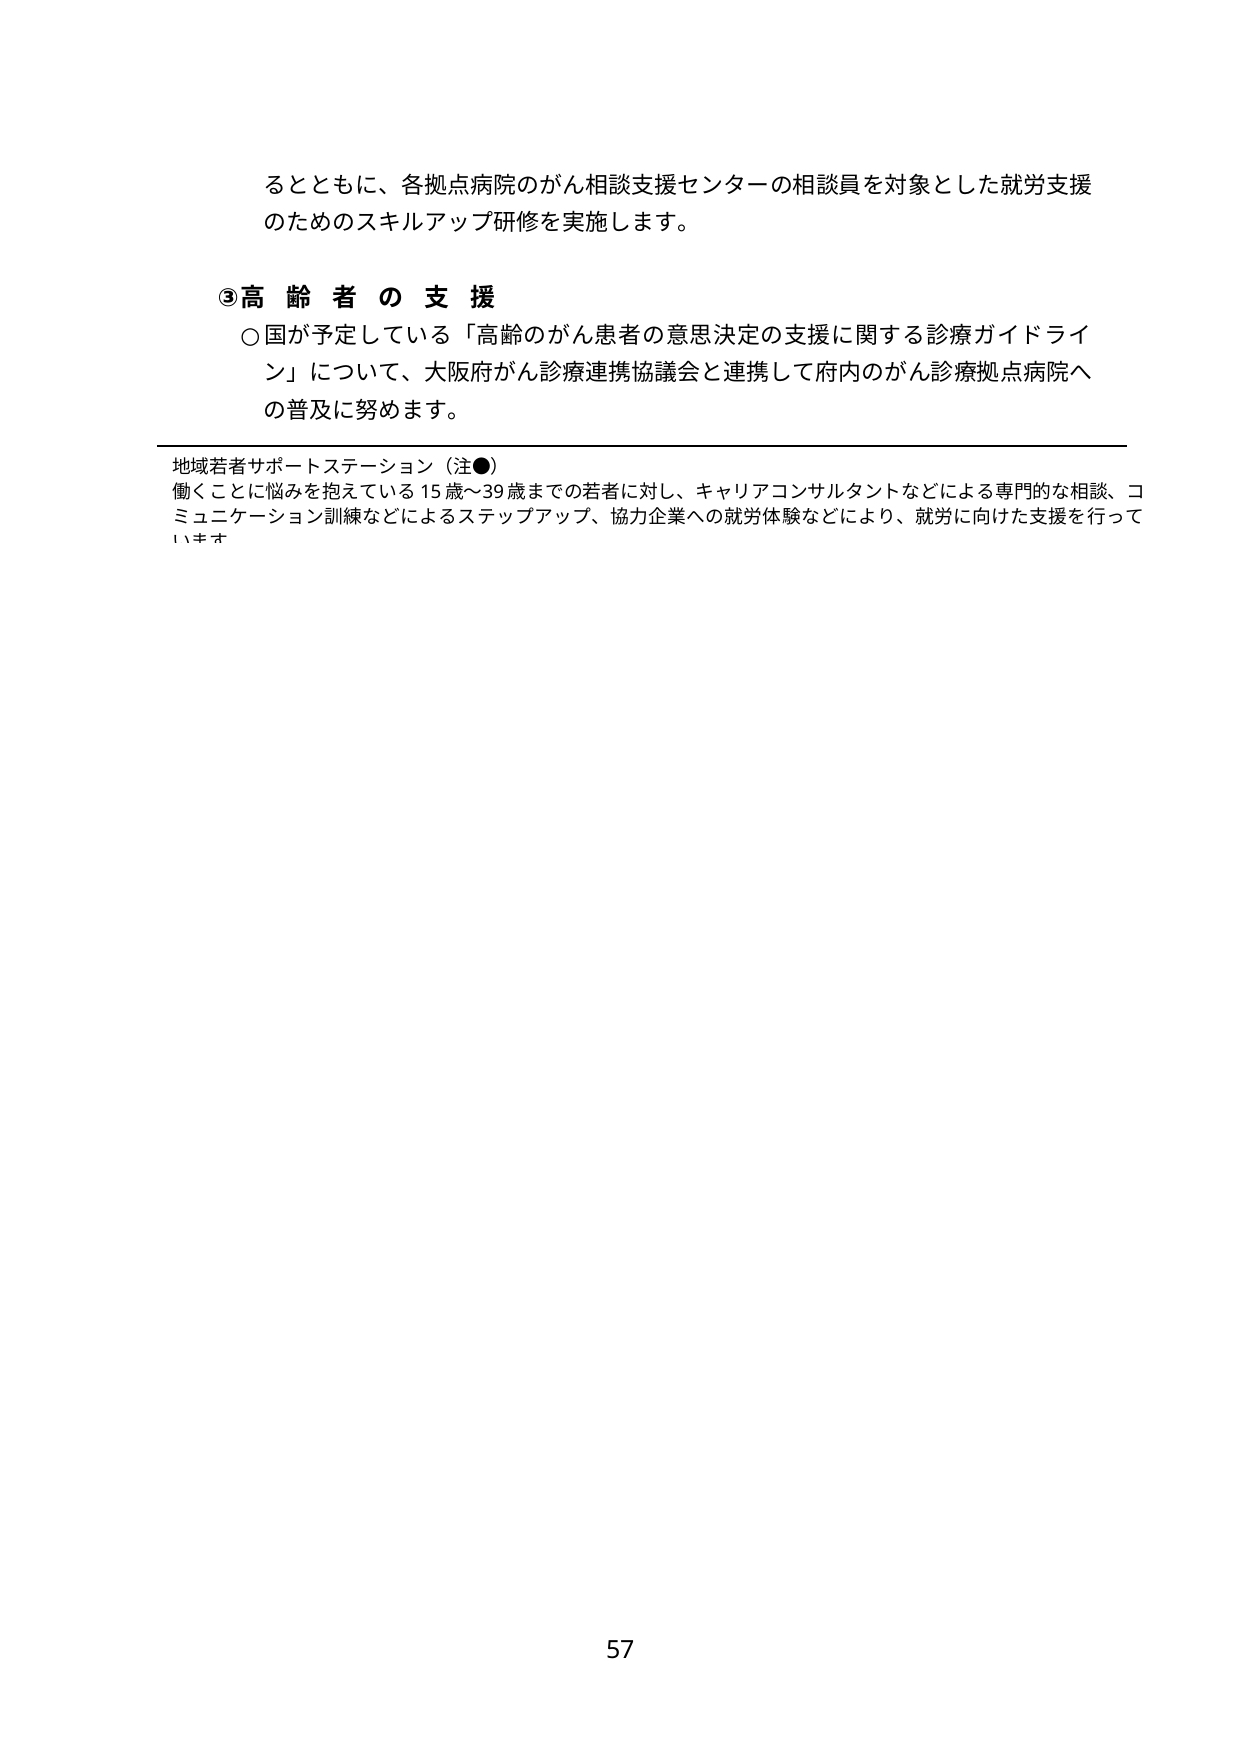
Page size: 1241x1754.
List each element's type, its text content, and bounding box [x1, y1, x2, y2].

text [223, 164, 1092, 239]
text ③高齢者の支援 [148, 277, 1092, 314]
text ○国が予定している「高齢のがん患者の意思決定の支援に関する診療ガイドライン」について、大阪府がん診療連携協議会と連携して府内のがん診療拠点病院への普及に努めます。 [223, 314, 1092, 427]
